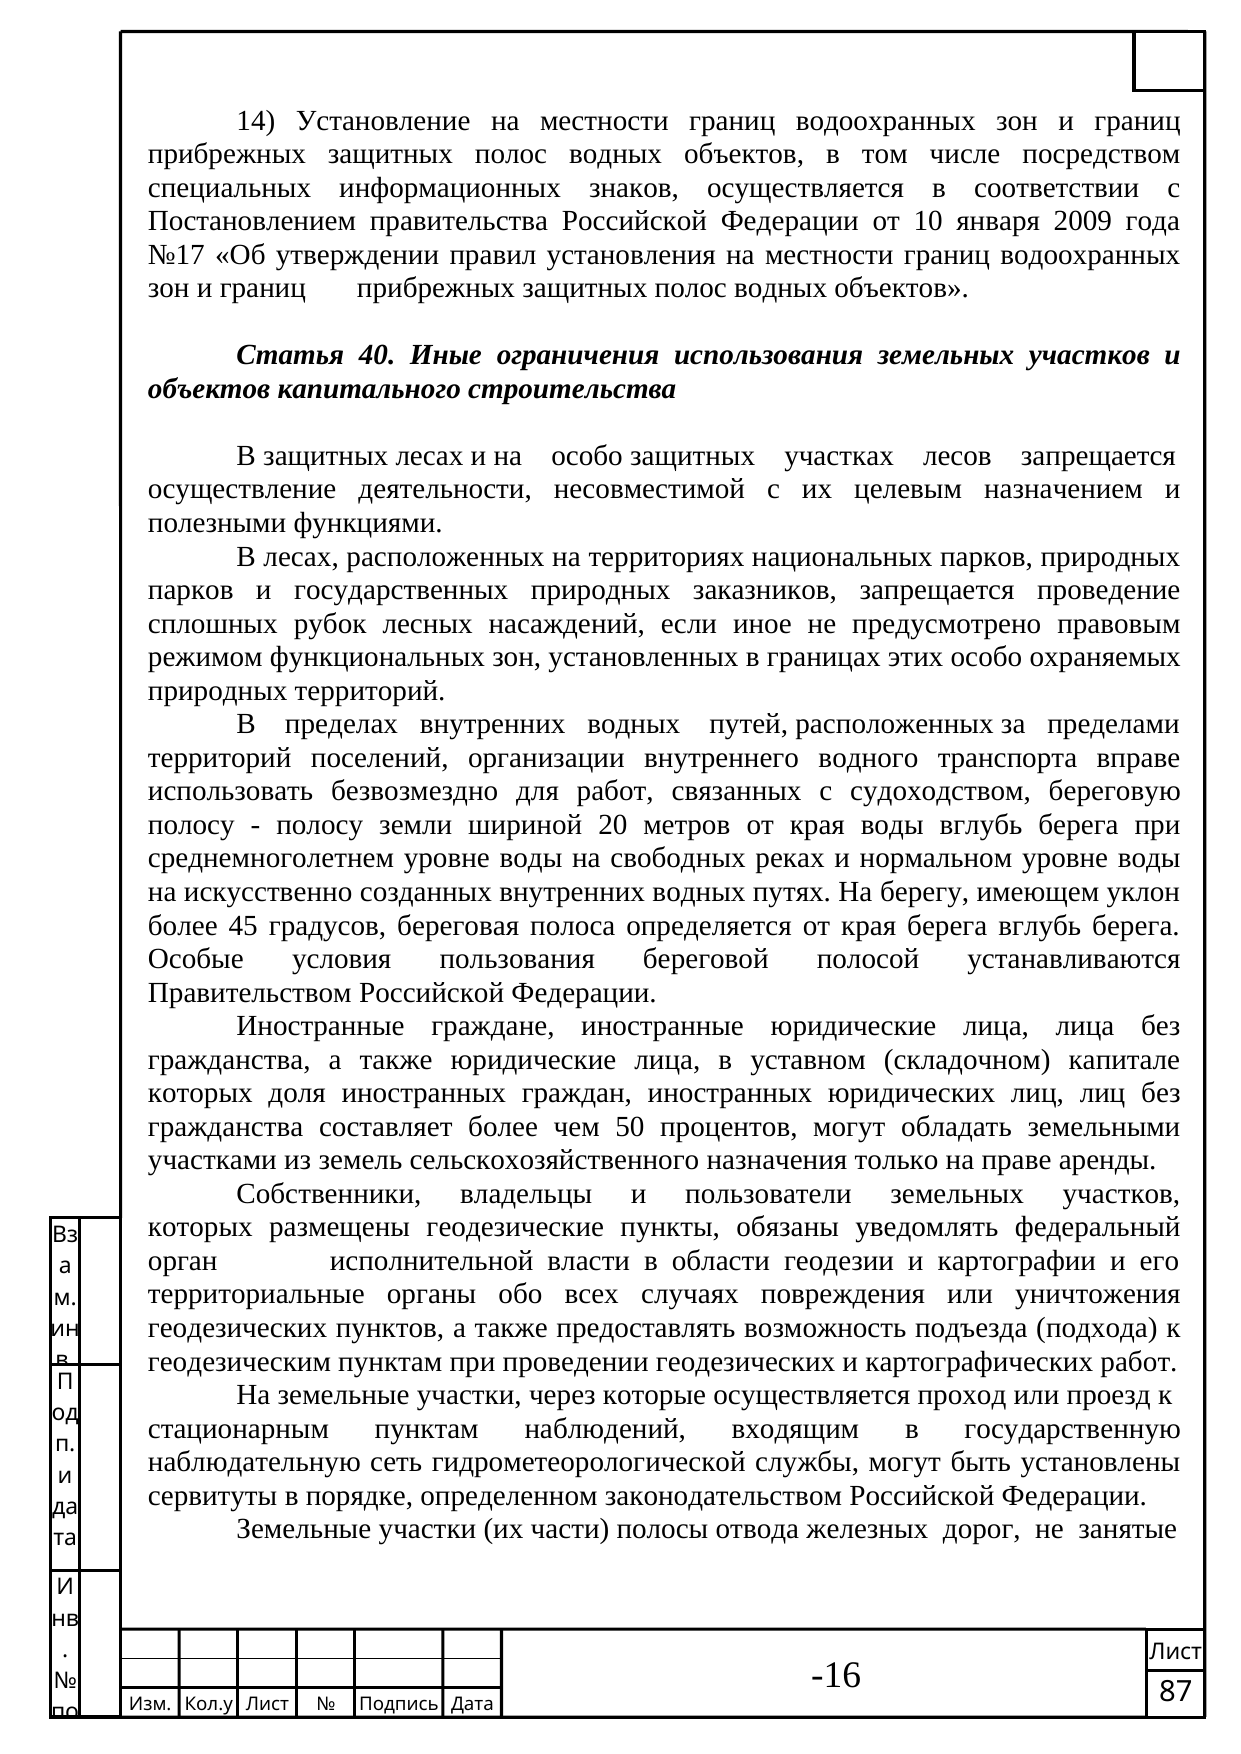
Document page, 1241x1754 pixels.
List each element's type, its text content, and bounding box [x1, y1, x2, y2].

text территорий поселений, организации внутреннего водного транспорта вправе использовать безвозмездно для работ, связанных с судоходством, береговую полосу - полосу земли шириной 20 метров от края воды вглубь берега при среднемноголетнем уровне воды на свободных реках и нормальном уровне воды на искусственно созданных внутренних водных путях. На берегу, имеющем уклон более 45 градусов, береговая полоса определяется от края берега вглубь берега. Особые условия пользования береговой полосой устанавливаются Правительством Российской Федерации. [148, 740, 1181, 1008]
text В лесах, расположенных на территориях национальных парков, природных парков и государственных природных заказников, запрещается проведение сплошных рубок лесных насаждений, если иное не предусмотрено правовым режимом функциональных зон, установленных в границах этих особо охраняемых природных территорий. [148, 539, 1181, 706]
text Собственники, владельцы и пользователи земельных участков, которых размещены геодезические пункты, обязаны уведомлять федеральный орган исполнительной власти в области геодезии и картографии и его территориальные органы обо всех случаях повреждения или уничтожения геодезических пунктов, а также предоставлять возможность подъезда (подхода) к геодезическим пунктам при проведении геодезических и картографических работ. [148, 1176, 1181, 1377]
text Иностранные граждане, иностранные юридические лица, лица без гражданства, а также юридические лица, в уставном (складочном) капитале которых доля иностранных граждан, иностранных юридических лиц, лиц без гражданства составляет более чем 50 процентов, могут обладать земельными участками из земель сельскохозяйственного назначения только на праве аренды. [148, 1008, 1181, 1176]
text На земельные участки, через которые осуществляется проход или проезд к [148, 1377, 1181, 1411]
text В пределах внутренних водных путей, расположенных за пределами [148, 706, 1181, 740]
text осуществление деятельности, несовместимой с их целевым назначением и полезными функциями. [148, 472, 1181, 539]
text Статья 40. Иные ограничения использования земельных участков и объектов капитального строительства [148, 337, 1181, 404]
text Земельные участки (их части) полосы отвода железных дорог, не занятые [148, 1511, 1181, 1545]
text В защитных лесах и на особо защитных участках лесов запрещается [148, 438, 1181, 472]
text стационарным пунктам наблюдений, входящим в государственную наблюдательную сеть гидрометеорологической службы, могут быть установлены сервитуты в порядке, определенном законодательством Российской Федерации. [148, 1411, 1181, 1511]
text 14) Установление на местности границ водоохранных зон и границ прибрежных защитных полос водных объектов, в том числе посредством специальных информационных знаков, осуществляется в соответствии с Постановлением правительства Российской Федерации от 10 января 2009 года №17 «Об утверждении правил установления на местности границ водоохранных зон и границ прибрежных защитных полос водных объектов». [148, 103, 1181, 304]
